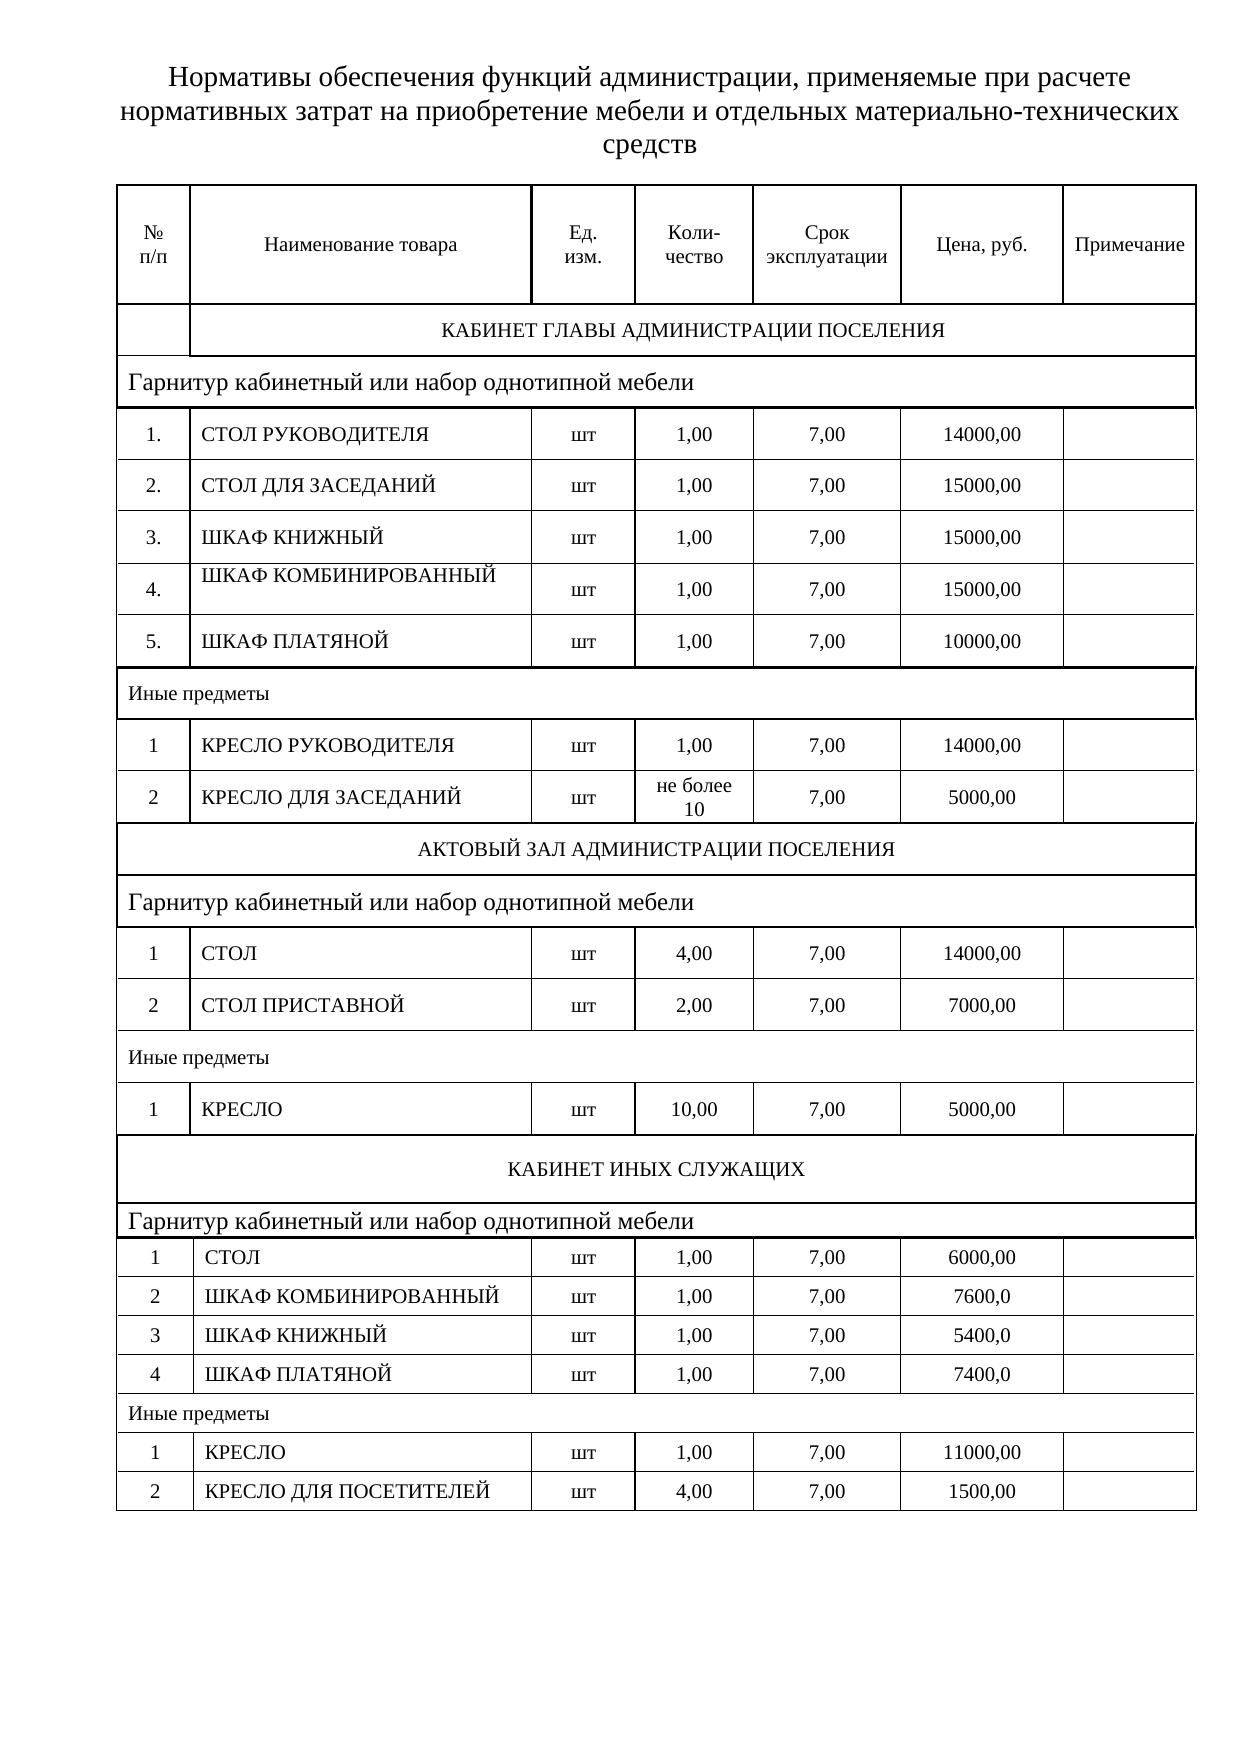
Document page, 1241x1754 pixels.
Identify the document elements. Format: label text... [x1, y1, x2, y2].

table_cell шт [532, 409, 634, 458]
table_cell Гарнитур кабинетный или набор однотипной мебели [118, 356, 1195, 406]
table_cell 1 [117, 1432, 193, 1471]
table_cell 7000,00 [901, 979, 1063, 1030]
table_cell 3. [117, 510, 189, 562]
table_cell ШКАФ ПЛАТЯНОЙ [191, 615, 531, 666]
table_cell [1064, 459, 1196, 510]
table_cell ШКАФ КНИЖНЫЙ [194, 1316, 531, 1354]
table_cell 1,00 [636, 1433, 753, 1471]
table_cell 15000,00 [901, 460, 1063, 510]
table_cell шт [532, 1433, 634, 1471]
table_cell ШКАФ ПЛАТЯНОЙ [194, 1355, 531, 1393]
table_cell АКТОВЫЙ ЗАЛ АДМИНИСТРАЦИИ ПОСЕЛЕНИЯ [118, 822, 1195, 874]
table_cell шт [532, 928, 634, 978]
table_cell 14000,00 [901, 409, 1063, 458]
table_cell КРЕСЛО РУКОВОДИТЕЛЯ [191, 720, 531, 770]
table_cell шт [532, 720, 634, 770]
table_cell шт [532, 771, 634, 822]
table_cell КРЕСЛО ДЛЯ ПОСЕТИТЕЛЕЙ [194, 1472, 531, 1510]
table_cell КАБИНЕТ ИНЫХ СЛУЖАЩИХ [118, 1134, 1195, 1202]
table_cell ШКАФ КОМБИНИРОВАННЫЙ [194, 1277, 531, 1314]
table_cell [1064, 563, 1196, 614]
table_cell 1,00 [636, 1239, 753, 1276]
table_cell 7600,0 [901, 1277, 1063, 1314]
table_cell 1 [117, 1239, 193, 1276]
table_header Коли-чество [636, 186, 752, 302]
table_cell шт [532, 1083, 634, 1134]
table_cell [1064, 1432, 1196, 1471]
table_cell 5000,00 [901, 1083, 1063, 1134]
table_cell 1500,00 [901, 1472, 1063, 1510]
table_cell 4,00 [636, 928, 753, 978]
table_cell 2 [117, 1276, 193, 1314]
table_cell [1064, 1082, 1196, 1134]
table_cell 7,00 [754, 1239, 900, 1276]
table_cell шт [532, 511, 634, 562]
table_cell шт [532, 1472, 634, 1510]
table_cell шт [532, 564, 634, 614]
table_cell 7,00 [754, 720, 900, 770]
table_cell 7,00 [754, 928, 900, 978]
table_cell 3 [117, 1315, 193, 1354]
table_cell 7,00 [754, 1355, 900, 1393]
table_cell Гарнитур кабинетный или набор однотипной мебели [118, 876, 1195, 926]
table_cell шт [532, 615, 634, 666]
table_cell 1,00 [636, 1277, 753, 1314]
table_cell СТОЛ ДЛЯ ЗАСЕДАНИЙ [191, 460, 531, 510]
table_cell 1,00 [636, 1316, 753, 1354]
table_cell 7400,0 [901, 1355, 1063, 1393]
table_cell 1,00 [636, 720, 753, 770]
table_header Примечание [1064, 186, 1195, 302]
table_cell 2. [117, 459, 189, 510]
table_cell 7,00 [754, 1277, 900, 1314]
table_cell 5400,0 [901, 1316, 1063, 1354]
table_cell 15000,00 [901, 564, 1063, 614]
table_cell 14000,00 [901, 720, 1063, 770]
table_cell Иные предметы [117, 1393, 1196, 1432]
table_cell [1064, 978, 1196, 1030]
table_cell [1064, 770, 1196, 822]
table_cell 6000,00 [901, 1239, 1063, 1276]
table_cell 1,00 [636, 460, 753, 510]
table_header Цена, руб. [902, 186, 1062, 302]
table_cell шт [532, 1355, 634, 1393]
table_cell 7,00 [754, 1083, 900, 1134]
table_cell 7,00 [754, 564, 900, 614]
table_cell 4. [117, 563, 189, 614]
table_cell 2 [117, 978, 189, 1030]
table_cell 1 [117, 1082, 189, 1134]
table_cell 2 [117, 1471, 193, 1510]
table_cell 7,00 [754, 460, 900, 510]
table_cell 1,00 [636, 1355, 753, 1393]
table_cell 7,00 [754, 1472, 900, 1510]
table_cell ШКАФ КНИЖНЫЙ [191, 511, 531, 562]
text Нормативы обеспечения функций администрации, применяемые при расчете нормативных затрат на приобретение мебели и отдельных материально-технических средств [118, 59, 1181, 160]
table_cell [1064, 1471, 1196, 1510]
table_cell 7,00 [754, 979, 900, 1030]
table_cell 1 [117, 928, 189, 978]
table_cell 14000,00 [901, 928, 1063, 978]
table_cell [1064, 1315, 1196, 1354]
table_cell шт [532, 1239, 634, 1276]
table_cell 1,00 [636, 409, 753, 458]
table_cell 1,00 [636, 511, 753, 562]
table_cell КАБИНЕТ ГЛАВЫ АДМИНИСТРАЦИИ ПОСЕЛЕНИЯ [191, 305, 1195, 354]
table_cell 1,00 [636, 615, 753, 666]
table_cell 1,00 [636, 564, 753, 614]
table_cell 4 [117, 1354, 193, 1393]
table_cell 2 [117, 770, 189, 822]
table_cell [1064, 926, 1196, 978]
table_cell 5. [117, 614, 189, 666]
table_cell 7,00 [754, 1316, 900, 1354]
table_cell не более 10 [636, 771, 753, 822]
table_cell 10,00 [636, 1083, 753, 1134]
table_cell шт [532, 460, 634, 510]
table_cell СТОЛ РУКОВОДИТЕЛЯ [191, 409, 531, 458]
table_header Срок эксплуатации [754, 186, 900, 302]
table_cell ШКАФ КОМБИНИРОВАННЫЙ [191, 564, 531, 614]
table_header Наименование товара [191, 186, 530, 302]
table_header № п/п [118, 186, 189, 302]
table_cell 1 [117, 720, 189, 770]
table_cell 11000,00 [901, 1433, 1063, 1471]
table_cell 5000,00 [901, 771, 1063, 822]
table_cell 15000,00 [901, 511, 1063, 562]
table_cell 1. [117, 409, 189, 458]
table_cell Иные предметы [117, 1030, 1196, 1082]
table_cell [1064, 614, 1196, 666]
table_cell шт [532, 1316, 634, 1354]
table_cell СТОЛ [191, 928, 531, 978]
table_cell Гарнитур кабинетный или набор однотипной мебели [118, 1204, 1195, 1236]
table_cell КРЕСЛО [191, 1083, 531, 1134]
table_cell [118, 305, 189, 354]
table_cell 10000,00 [901, 615, 1063, 666]
table_cell Иные предметы [118, 666, 1195, 718]
table_cell 2,00 [636, 979, 753, 1030]
table_cell СТОЛ [194, 1239, 531, 1276]
table_cell [1064, 1236, 1196, 1276]
table_cell КРЕСЛО ДЛЯ ЗАСЕДАНИЙ [191, 771, 531, 822]
table_cell шт [532, 979, 634, 1030]
table_cell [1064, 510, 1196, 562]
table_cell 7,00 [754, 615, 900, 666]
table_cell 7,00 [754, 409, 900, 458]
table_cell шт [532, 1277, 634, 1314]
table_cell 7,00 [754, 1433, 900, 1471]
table_cell 4,00 [636, 1472, 753, 1510]
table_cell [1064, 1354, 1196, 1393]
table_cell СТОЛ ПРИСТАВНОЙ [191, 979, 531, 1030]
table_cell 7,00 [754, 511, 900, 562]
table_cell [1064, 1276, 1196, 1314]
table_cell [1064, 406, 1196, 458]
table_cell [1064, 718, 1196, 770]
table_cell КРЕСЛО [194, 1433, 531, 1471]
table_header Ед. изм. [533, 186, 634, 302]
table_cell 7,00 [754, 771, 900, 822]
